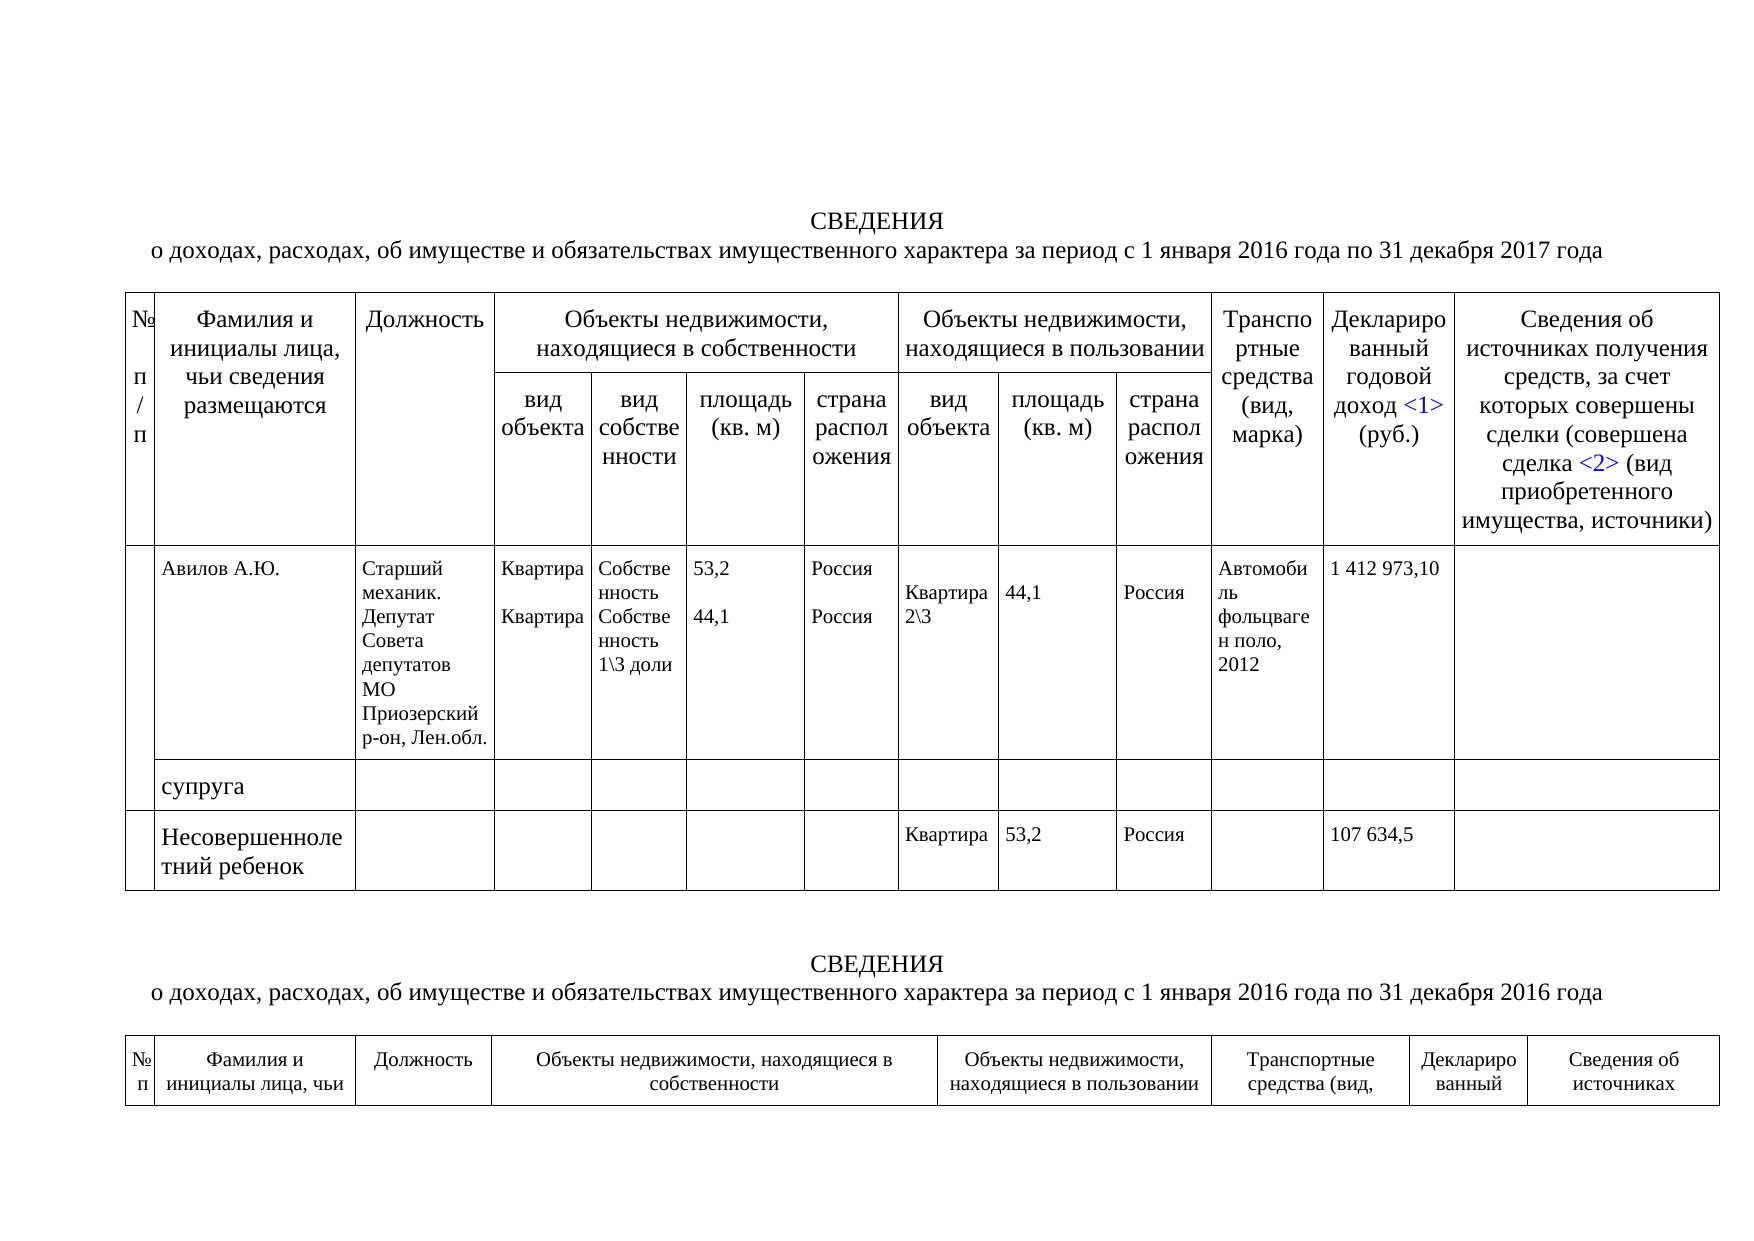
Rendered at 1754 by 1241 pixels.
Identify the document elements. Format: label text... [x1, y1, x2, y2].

text СВЕДЕНИЯ [118, 206, 1636, 235]
table_cell [126, 811, 154, 890]
text СВЕДЕНИЯ [118, 949, 1636, 977]
table_cell Россия [1117, 546, 1211, 759]
table_cell [687, 811, 804, 890]
table_cell [1324, 760, 1454, 810]
table_cell 53,2 44,1 [687, 546, 804, 759]
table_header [1212, 1036, 1409, 1105]
table_cell Автомобиль фольцваген поло, 2012 [1212, 546, 1323, 759]
table_cell Россия [1117, 811, 1211, 890]
table_header Объекты недвижимости, находящиеся в пользовании [899, 293, 1211, 372]
table_cell 44,1 [999, 546, 1116, 759]
table_cell Авилов А.Ю. [155, 546, 355, 759]
table_header № п/п [126, 293, 154, 544]
table_cell страна расположения [805, 373, 898, 544]
table_cell [1212, 760, 1323, 810]
table_cell [592, 760, 686, 810]
table_cell Несовершеннолетний ребенок [155, 811, 355, 890]
table_cell Россия Россия [805, 546, 898, 759]
table_cell [495, 811, 591, 890]
table_cell [126, 546, 154, 810]
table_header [1528, 1036, 1719, 1105]
table_cell Квартира 2\3 [899, 546, 998, 759]
table_header Должность [356, 1036, 491, 1105]
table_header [1410, 1036, 1527, 1105]
table_cell [805, 760, 898, 810]
table_cell [899, 760, 998, 810]
table_cell площадь (кв. м) [999, 373, 1116, 544]
table_cell [592, 811, 686, 890]
table_cell площадь (кв. м) [687, 373, 804, 544]
table_cell вид объекта [495, 373, 591, 544]
table_header Сведения об источниках получения средств, за счет которых совершены сделки (совершена сделка <2> (вид приобретенного имущества, источники) [1455, 293, 1719, 544]
table_cell [687, 760, 804, 810]
table_cell [1212, 811, 1323, 890]
table_cell [1117, 760, 1211, 810]
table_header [155, 1036, 355, 1105]
table_cell Квартира Квартира [495, 546, 591, 759]
table_header Фамилия и инициалы лица, чьи сведения размещаются [155, 293, 355, 544]
table_cell [356, 811, 494, 890]
table_header Транспортные средства (вид, марка) [1212, 293, 1323, 544]
table_cell Старший механик. Депутат Совета депутатов МО Приозерский р-он, Лен.обл. [356, 546, 494, 759]
table_cell вид объекта [899, 373, 998, 544]
table_header Объекты недвижимости, находящиеся в собственности [492, 1036, 937, 1105]
table_header Декларированный годовой доход <1> (руб.) [1324, 293, 1454, 544]
table_cell [356, 760, 494, 810]
table_header Объекты недвижимости, находящиеся в пользовании [938, 1036, 1211, 1105]
table_cell [1455, 811, 1719, 890]
table_cell супруга [155, 760, 355, 810]
table_header № п/п [126, 1036, 154, 1105]
text о доходах, расходах, об имуществе и обязательствах имущественного характера за период с 1 января 2016 года по 31 декабря 2016 года [118, 977, 1636, 1006]
table_cell 1 412 973,10 [1324, 546, 1454, 759]
table_cell [1455, 546, 1719, 759]
table_cell [1455, 760, 1719, 810]
table_cell [999, 760, 1116, 810]
table_header Должность [356, 293, 494, 544]
text о доходах, расходах, об имуществе и обязательствах имущественного характера за период с 1 января 2016 года по 31 декабря 2017 года [118, 235, 1636, 263]
table_cell [495, 760, 591, 810]
table_header Объекты недвижимости, находящиеся в собственности [495, 293, 898, 372]
table_cell страна расположения [1117, 373, 1211, 544]
table_cell 107 634,5 [1324, 811, 1454, 890]
table_cell [805, 811, 898, 890]
table_cell 53,2 [999, 811, 1116, 890]
table_cell Квартира [899, 811, 998, 890]
table_cell Собственность Собственность 1\3 доли [592, 546, 686, 759]
table_cell вид собственности [592, 373, 686, 544]
